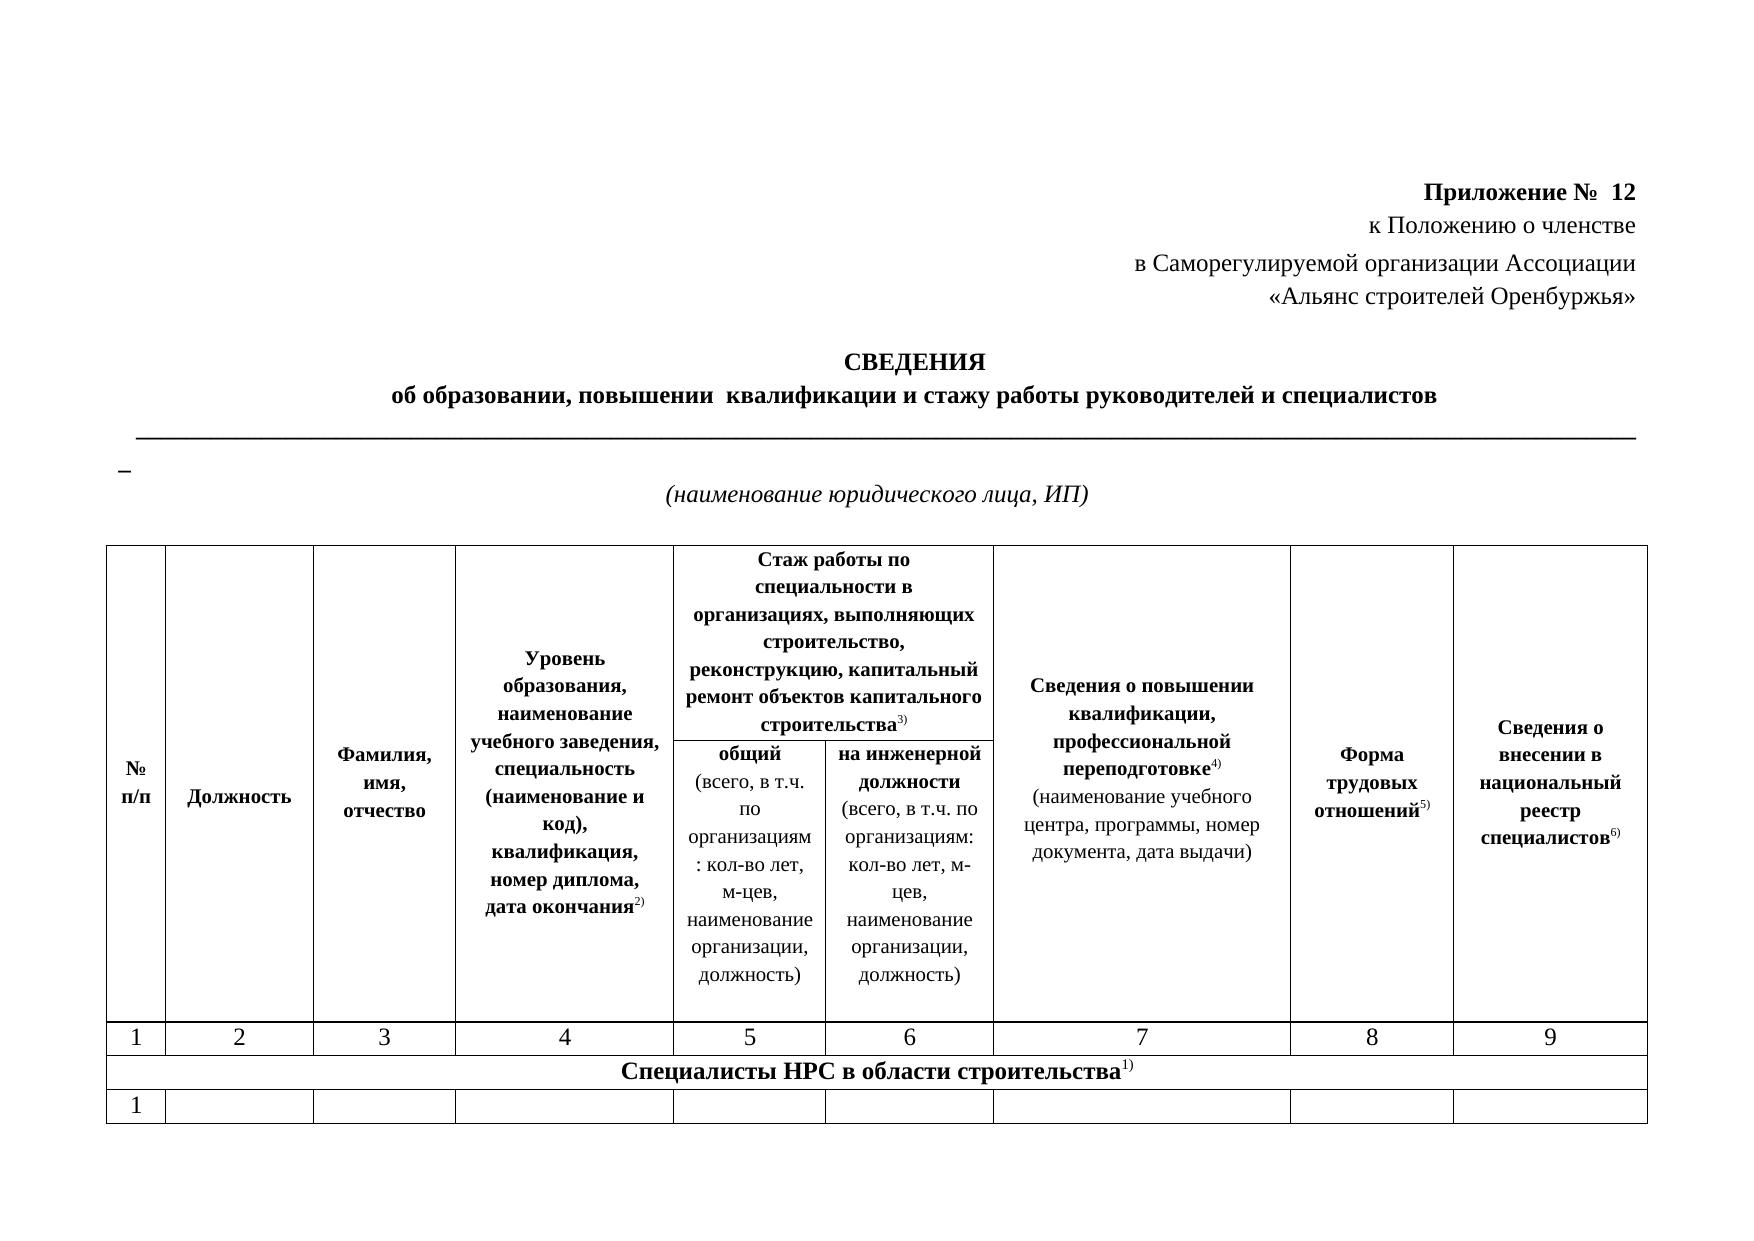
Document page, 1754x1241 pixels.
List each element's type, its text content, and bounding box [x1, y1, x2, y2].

table_cell 1 [107, 1023, 165, 1055]
table_cell [994, 1090, 1290, 1123]
table_header Сведения о внесении в национальный реестр специалистов6) [1454, 546, 1647, 1021]
table_header Уровень образования, наименование учебного заведения, специальность (наименование и код), квалификация, номер диплома, дата окончания2) [456, 546, 673, 1021]
text к Положению о членстве [193, 210, 1636, 239]
table_cell [314, 1090, 455, 1123]
table_cell [826, 1090, 993, 1123]
table_cell 1 [107, 1090, 165, 1123]
table_header № п/п [107, 546, 165, 1021]
table_header Сведения о повышении квалификации, профессиональной переподготовке4) (наименование учебного центра, программы, номер документа, дата выдачи) [994, 546, 1290, 1021]
table_cell 9 [1454, 1023, 1647, 1055]
table_cell на инженерной должности (всего, в т.ч. по организациям: кол-во лет, м-цев, наименование организации, должность) [826, 741, 993, 1021]
table_cell [456, 1090, 673, 1123]
table_header Должность [166, 546, 313, 1021]
table_header Фамилия, имя, отчество [314, 546, 455, 1021]
table_cell [166, 1090, 313, 1123]
text «Альянс строителей Оренбуржья» [193, 281, 1636, 310]
table_cell 7 [994, 1023, 1290, 1055]
text в Саморегулируемой организации Ассоциации [193, 248, 1636, 277]
table_cell 8 [1291, 1023, 1453, 1055]
table_cell Специалисты НРС в области строительства1) [107, 1056, 1647, 1089]
table_cell 4 [456, 1023, 673, 1055]
text _________________________________________________________________________________________________________________________ [118, 413, 1636, 475]
table_cell 3 [314, 1023, 455, 1055]
table_cell 6 [826, 1023, 993, 1055]
table_cell [674, 1090, 825, 1123]
table_cell 5 [674, 1023, 825, 1055]
text (наименование юридического лица, ИП) [118, 479, 1636, 508]
table_cell 2 [166, 1023, 313, 1055]
table_header Стаж работы по специальности в организациях, выполняющих строительство, реконструкцию, капитальный ремонт объектов капитального строительства3) [674, 546, 993, 740]
text СВЕДЕНИЯ [193, 347, 1636, 376]
text Приложение № 12 [193, 177, 1636, 206]
table_cell [1291, 1090, 1453, 1123]
table_cell общий (всего, в т.ч. по организациям: кол-во лет, м-цев, наименование организации, должность) [674, 741, 825, 1021]
table_header Форма трудовых отношений5) [1291, 546, 1453, 1021]
text об образовании, повышении квалификации и стажу работы руководителей и специалистов [193, 380, 1636, 409]
table_cell [1454, 1090, 1647, 1123]
